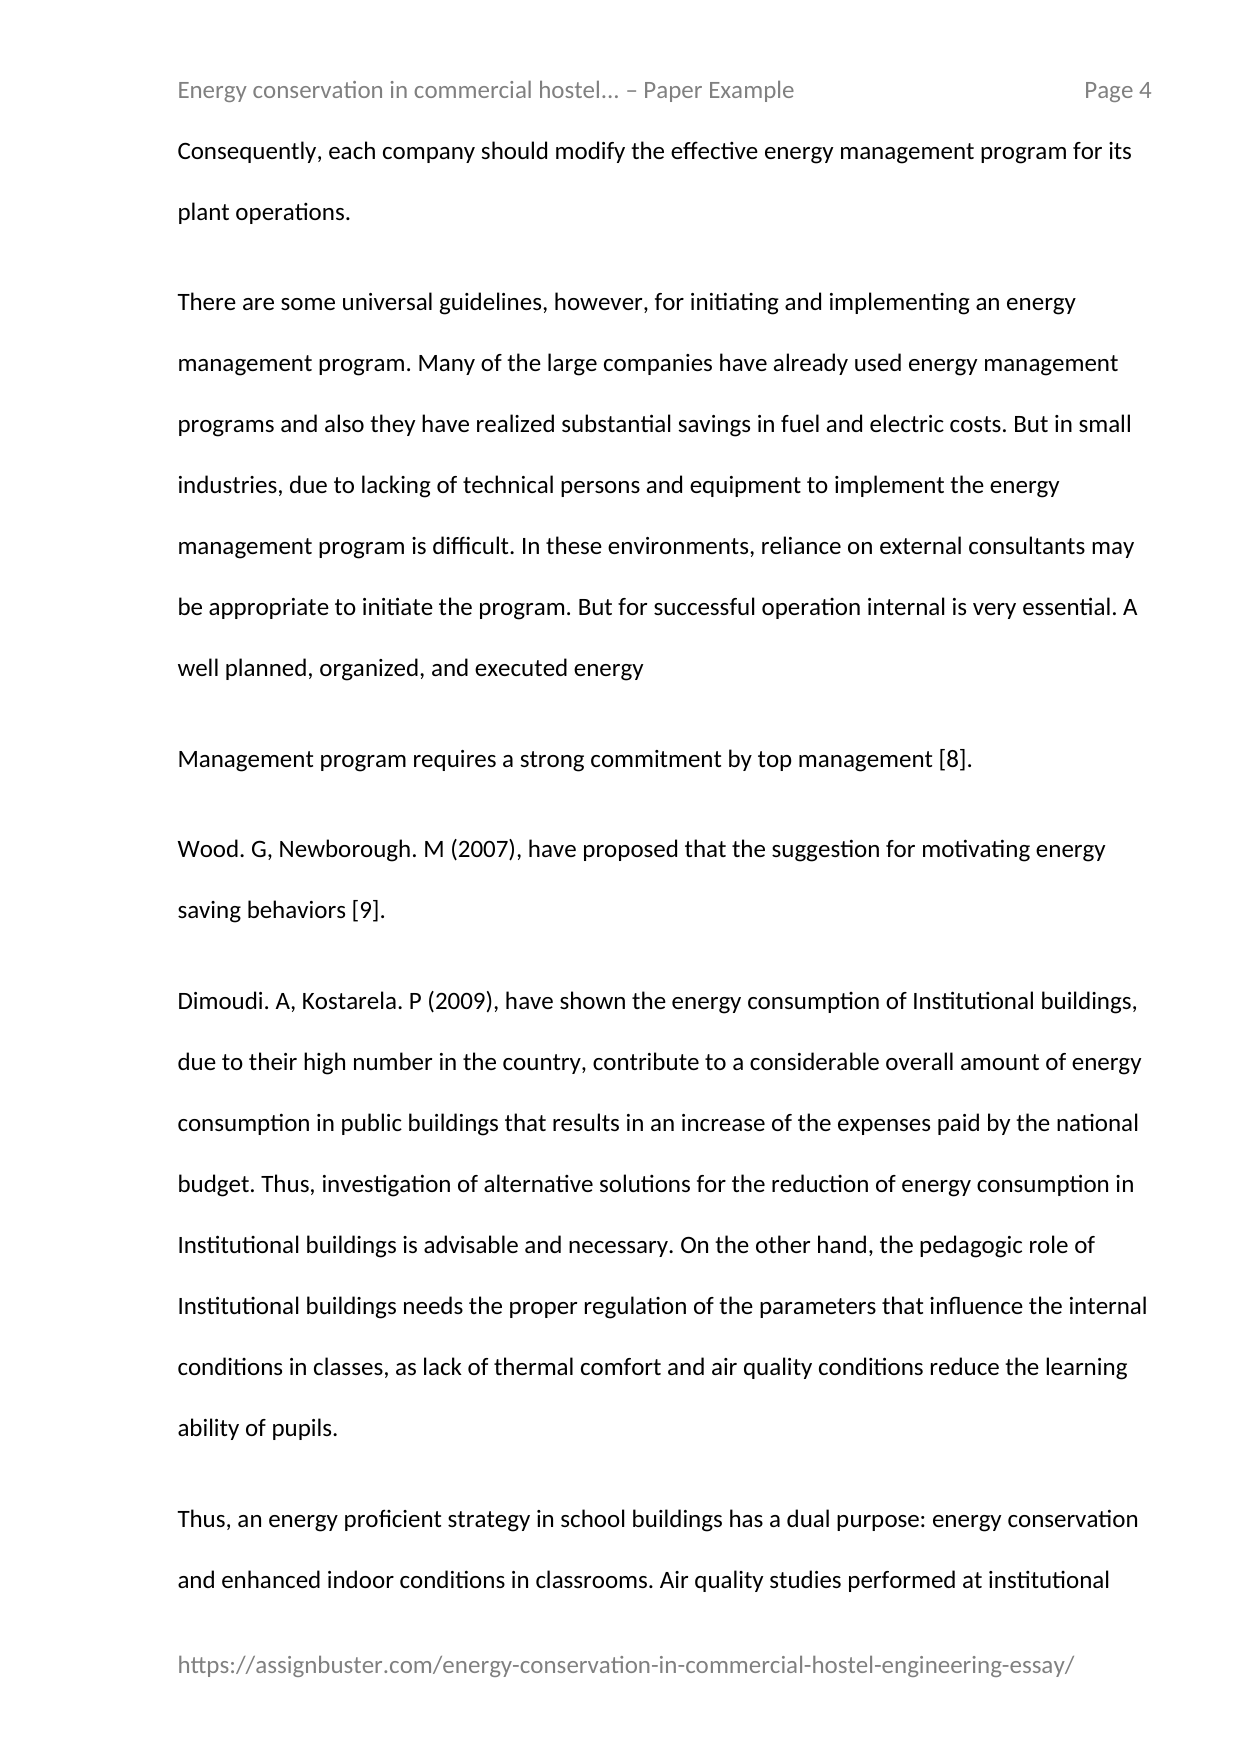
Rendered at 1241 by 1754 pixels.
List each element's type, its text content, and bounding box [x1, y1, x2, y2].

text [177, 135, 1152, 226]
text Dimoudi. A, Kostarela. P (2009), have shown the energy consumption of Institutional buildings, due to their high number in the country, contribute to a considerable overall amount of energy consumption in public buildings that results in an increase of the expenses paid by the national budget. Thus, investigation of alternative solutions for the reduction of energy consumption in Institutional buildings is advisable and necessary. On the other hand, the pedagogic role of Institutional buildings needs the proper regulation of the parameters that influence the internal conditions in classes, as lack of thermal comfort and air quality conditions reduce the learning ability of pupils. [177, 985, 1152, 1443]
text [177, 1503, 1152, 1594]
text Wood. G, Newborough. M (2007), have proposed that the suggestion for motivating energy saving behaviors [9]. [177, 834, 1152, 925]
text There are some universal guidelines, however, for initiating and implementing an energy management program. Many of the large companies have already used energy management programs and also they have realized substantial savings in fuel and electric costs. But in small industries, due to lacking of technical persons and equipment to implement the energy management program is difficult. In these environments, reliance on external consultants may be appropriate to initiate the program. But for successful operation internal is very essential. A well planned, organized, and executed energy [177, 286, 1152, 683]
text Management program requires a strong commitment by top management [8]. [177, 743, 1152, 774]
